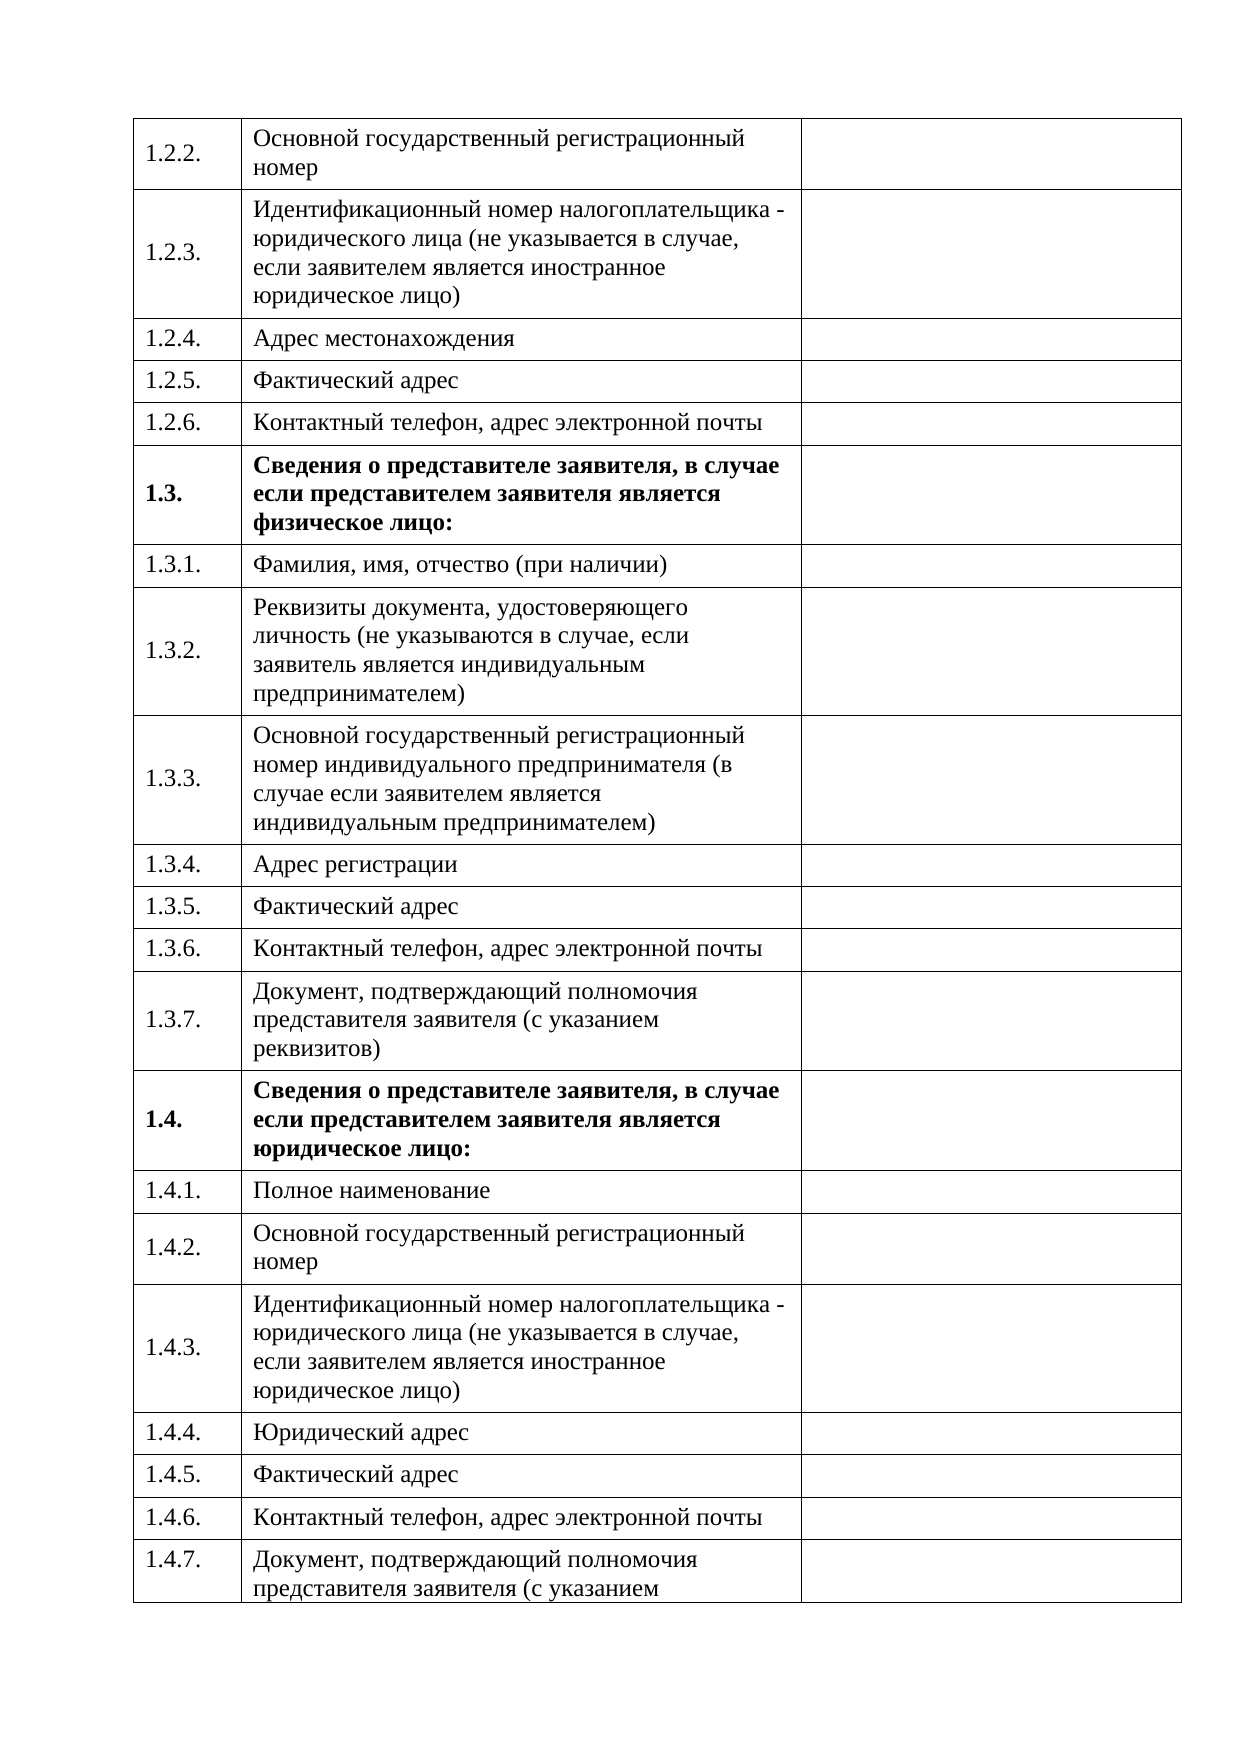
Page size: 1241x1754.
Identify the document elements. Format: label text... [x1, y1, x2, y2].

table_cell [802, 1413, 1181, 1454]
table_cell [802, 929, 1181, 971]
table_cell 1.2.4. [134, 319, 241, 360]
table_cell Основной государственный регистрационный номер [242, 119, 801, 189]
table_cell Фактический адрес [242, 361, 801, 402]
table_cell [802, 361, 1181, 402]
table_cell [802, 716, 1181, 844]
table_cell 1.2.3. [134, 190, 241, 318]
table_cell [802, 887, 1181, 928]
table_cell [242, 1540, 801, 1602]
table_cell [802, 190, 1181, 318]
table_cell Фамилия, имя, отчество (при наличии) [242, 545, 801, 587]
table_cell [802, 1071, 1181, 1170]
table_cell 1.3.1. [134, 545, 241, 587]
table_cell Фактический адрес [242, 1455, 801, 1497]
table_cell 1.3.4. [134, 845, 241, 886]
table_cell Полное наименование [242, 1171, 801, 1212]
table_cell Контактный телефон, адрес электронной почты [242, 929, 801, 971]
table_cell 1.3.7. [134, 972, 241, 1070]
table_cell Юридический адрес [242, 1413, 801, 1454]
table_cell [802, 1171, 1181, 1212]
table_cell 1.4.3. [134, 1285, 241, 1412]
table_cell [802, 1498, 1181, 1539]
table_cell Документ, подтверждающий полномочия представителя заявителя (с указанием реквизитов) [242, 972, 801, 1070]
table_cell [802, 1285, 1181, 1412]
table_cell Сведения о представителе заявителя, в случае если представителем заявителя является юридическое лицо: [242, 1071, 801, 1170]
table_cell 1.4.6. [134, 1498, 241, 1539]
table_cell Фактический адрес [242, 887, 801, 928]
table_cell Контактный телефон, адрес электронной почты [242, 1498, 801, 1539]
table_cell [802, 588, 1181, 715]
table_cell 1.2.2. [134, 119, 241, 189]
table_cell 1.3.2. [134, 588, 241, 715]
table_cell [802, 845, 1181, 886]
table_cell Контактный телефон, адрес электронной почты [242, 403, 801, 444]
table_cell 1.2.5. [134, 361, 241, 402]
table_cell [802, 545, 1181, 587]
table_cell [802, 403, 1181, 444]
table_cell [802, 446, 1181, 544]
table_cell 1.2.6. [134, 403, 241, 444]
table_cell [802, 1455, 1181, 1497]
table_cell 1.4.5. [134, 1455, 241, 1497]
table_cell [802, 1214, 1181, 1283]
table_cell [802, 1540, 1181, 1602]
table_cell 1.4. [134, 1071, 241, 1170]
table_cell [802, 119, 1181, 189]
table_cell Адрес местонахождения [242, 319, 801, 360]
table_cell 1.4.2. [134, 1214, 241, 1283]
table_cell 1.3. [134, 446, 241, 544]
table_cell [802, 319, 1181, 360]
table_cell Сведения о представителе заявителя, в случае если представителем заявителя является физическое лицо: [242, 446, 801, 544]
table_cell Адрес регистрации [242, 845, 801, 886]
table_cell [802, 972, 1181, 1070]
table_cell 1.4.7. [134, 1540, 241, 1602]
table_cell Идентификационный номер налогоплательщика - юридического лица (не указывается в случае, если заявителем является иностранное юридическое лицо) [242, 1285, 801, 1412]
table_cell 1.4.4. [134, 1413, 241, 1454]
table_cell 1.4.1. [134, 1171, 241, 1212]
table_cell Основной государственный регистрационный номер [242, 1214, 801, 1283]
table_cell 1.3.3. [134, 716, 241, 844]
table_cell Основной государственный регистрационный номер индивидуального предпринимателя (в случае если заявителем является индивидуальным предпринимателем) [242, 716, 801, 844]
table_cell 1.3.6. [134, 929, 241, 971]
table_cell Реквизиты документа, удостоверяющего личность (не указываются в случае, если заявитель является индивидуальным предпринимателем) [242, 588, 801, 715]
table_cell 1.3.5. [134, 887, 241, 928]
table_cell Идентификационный номер налогоплательщика - юридического лица (не указывается в случае, если заявителем является иностранное юридическое лицо) [242, 190, 801, 318]
